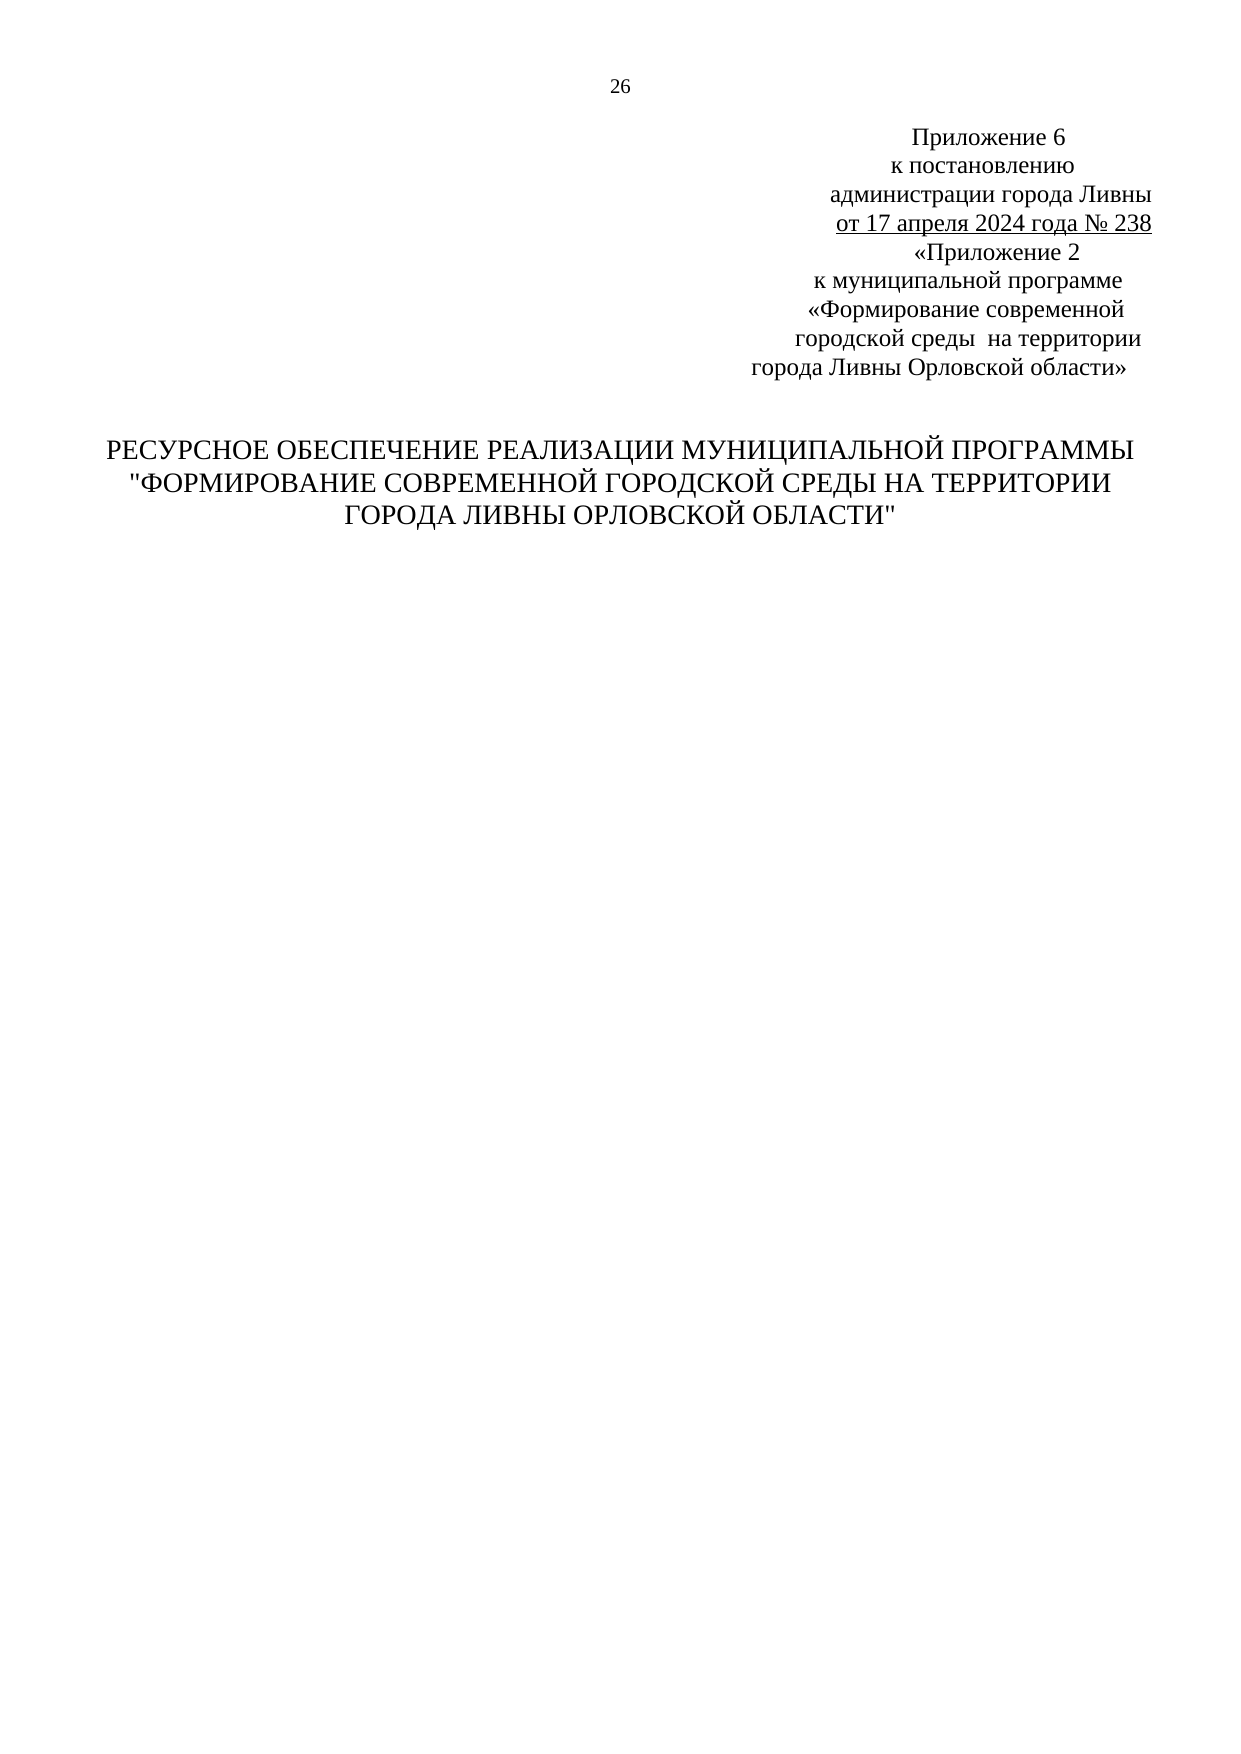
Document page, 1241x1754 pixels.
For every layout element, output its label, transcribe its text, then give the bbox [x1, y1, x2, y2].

text «Формирование современной [89, 294, 1152, 323]
text к постановлению [89, 151, 1152, 179]
text администрации города Ливны [89, 179, 1152, 208]
text РЕСУРСНОЕ ОБЕСПЕЧЕНИЕ РЕАЛИЗАЦИИ МУНИЦИПАЛЬНОЙ ПРОГРАММЫ [89, 433, 1152, 466]
text к муниципальной программе [89, 266, 1152, 294]
text городской среды на территории [89, 323, 1152, 352]
text «Приложение 2 [89, 237, 1152, 266]
text Приложение 6 [89, 122, 1152, 151]
text города Ливны Орловской области» [89, 352, 1152, 381]
text "ФОРМИРОВАНИЕ СОВРЕМЕННОЙ ГОРОДСКОЙ СРЕДЫ НА ТЕРРИТОРИИ [89, 466, 1152, 498]
text от 17 апреля 2024 года № 238 [89, 208, 1152, 237]
text ГОРОДА ЛИВНЫ ОРЛОВСКОЙ ОБЛАСТИ" [89, 498, 1152, 531]
